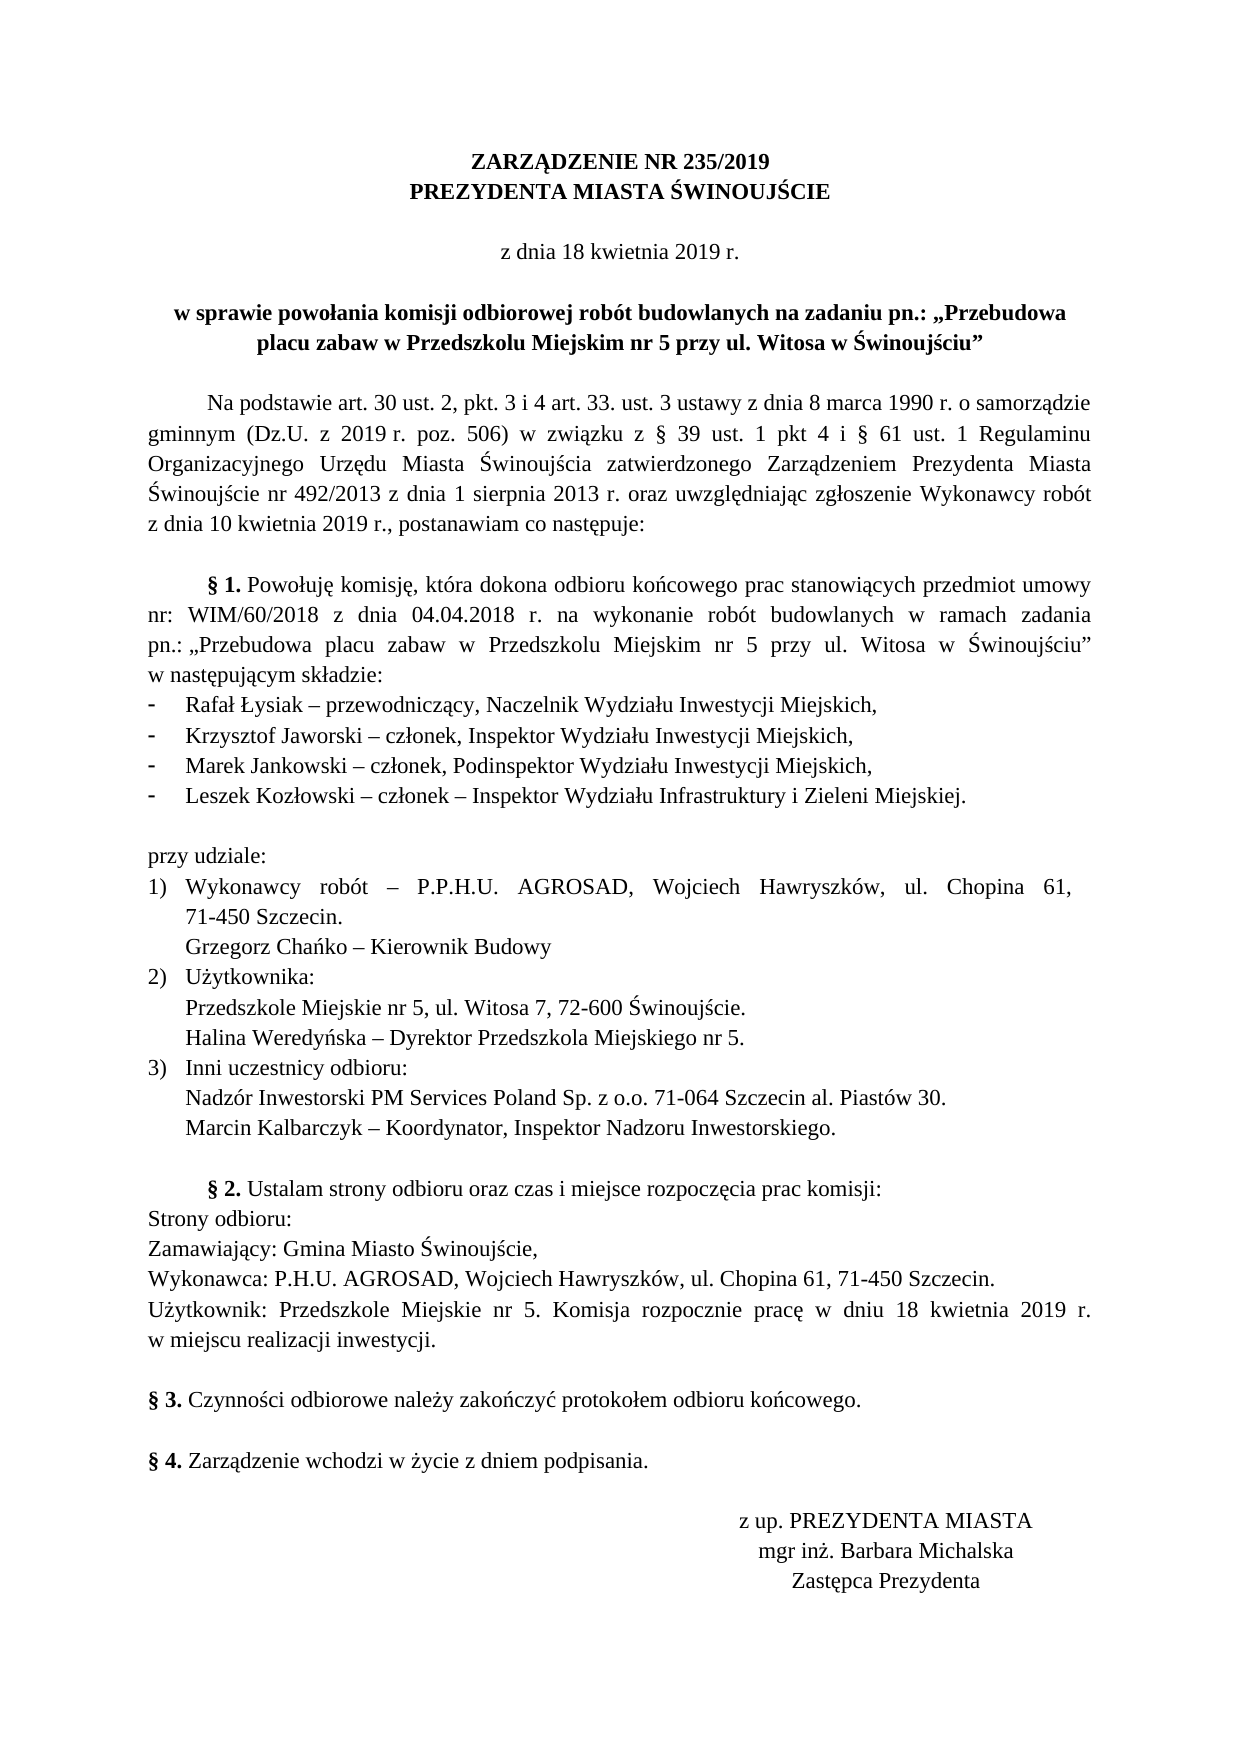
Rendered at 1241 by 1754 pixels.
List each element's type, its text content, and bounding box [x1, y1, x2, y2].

list Rafał Łysiak – przewodniczący, Naczelnik Wydziału Inwestycji Miejskich, [148, 691, 1092, 718]
text z up. PREZYDENTA MIASTA [679, 1507, 1092, 1533]
list Użytkownika: [148, 963, 1092, 990]
list Wykonawcy robót – P.P.H.U. AGROSAD, Wojciech Hawryszków, ul. Chopina 61, 71-450 Szczecin. [148, 873, 1092, 929]
text § 4. Zarządzenie wchodzi w życie z dniem podpisania. [148, 1447, 1092, 1473]
list Grzegorz Chańko – Kierownik Budowy [185, 933, 1092, 959]
text przy udziale: [148, 842, 1092, 869]
list Przedszkole Miejskie nr 5, ul. Witosa 7, 72-600 Świnoujście. [185, 993, 1092, 1020]
text Użytkownik: Przedszkole Miejskie nr 5. Komisja rozpocznie pracę w dniu 18 kwietnia 2019 r. w miejscu realizacji inwestycji. [148, 1296, 1092, 1352]
text Zastępca Prezydenta [679, 1567, 1092, 1594]
text § 1. Powołuję komisję, która dokona odbioru końcowego prac stanowiących przedmiot umowy nr: WIM/60/2018 z dnia 04.04.2018 r. na wykonanie robót budowlanych w ramach zadania pn.: „Przebudowa placu zabaw w Przedszkolu Miejskim nr 5 przy ul. Witosa w Świnoujściu” w następującym składzie: [148, 571, 1092, 688]
text mgr inż. Barbara Michalska [679, 1537, 1092, 1564]
text ZARZĄDZENIE NR 235/2019 [148, 148, 1092, 174]
list Nadzór Inwestorski PM Services Poland Sp. z o.o. 71-064 Szczecin al. Piastów 30. [185, 1084, 1092, 1111]
list Marcin Kalbarczyk – Koordynator, Inspektor Nadzoru Inwestorskiego. [185, 1114, 1092, 1141]
list Krzysztof Jaworski – członek, Inspektor Wydziału Inwestycji Miejskich, [148, 722, 1092, 748]
text w sprawie powołania komisji odbiorowej robót budowlanych na zadaniu pn.: „Przebudowa placu zabaw w Przedszkolu Miejskim nr 5 przy ul. Witosa w Świnoujściu” [148, 299, 1092, 355]
text Wykonawca: P.H.U. AGROSAD, Wojciech Hawryszków, ul. Chopina 61, 71-450 Szczecin. [148, 1265, 1092, 1292]
text § 2. Ustalam strony odbioru oraz czas i miejsce rozpoczęcia prac komisji: [148, 1175, 1092, 1201]
text PREZYDENTA MIASTA ŚWINOUJŚCIE [148, 178, 1092, 204]
text z dnia 18 kwietnia 2019 r. [148, 238, 1092, 265]
text § 3. Czynności odbiorowe należy zakończyć protokołem odbioru końcowego. [148, 1386, 1092, 1413]
text Zamawiający: Gmina Miasto Świnoujście, [148, 1235, 1092, 1262]
text Strony odbioru: [148, 1205, 1092, 1231]
list Leszek Kozłowski – członek – Inspektor Wydziału Infrastruktury i Zieleni Miejskiej. [148, 782, 1092, 808]
list Halina Weredyńska – Dyrektor Przedszkola Miejskiego nr 5. [185, 1024, 1092, 1050]
list Inni uczestnicy odbioru: [148, 1054, 1092, 1080]
text Na podstawie art. 30 ust. 2, pkt. 3 i 4 art. 33. ust. 3 ustawy z dnia 8 marca 1990 r. o samorządzie gminnym (Dz.U. z 2019 r. poz. 506) w związku z § 39 ust. 1 pkt 4 i § 61 ust. 1 Regulaminu Organizacyjnego Urzędu Miasta Świnoujścia zatwierdzonego Zarządzeniem Prezydenta Miasta Świnoujście nr 492/2013 z dnia 1 sierpnia 2013 r. oraz uwzględniając zgłoszenie Wykonawcy robót z dnia 10 kwietnia 2019 r., postanawiam co następuje: [148, 389, 1092, 537]
list Marek Jankowski – członek, Podinspektor Wydziału Inwestycji Miejskich, [148, 752, 1092, 778]
